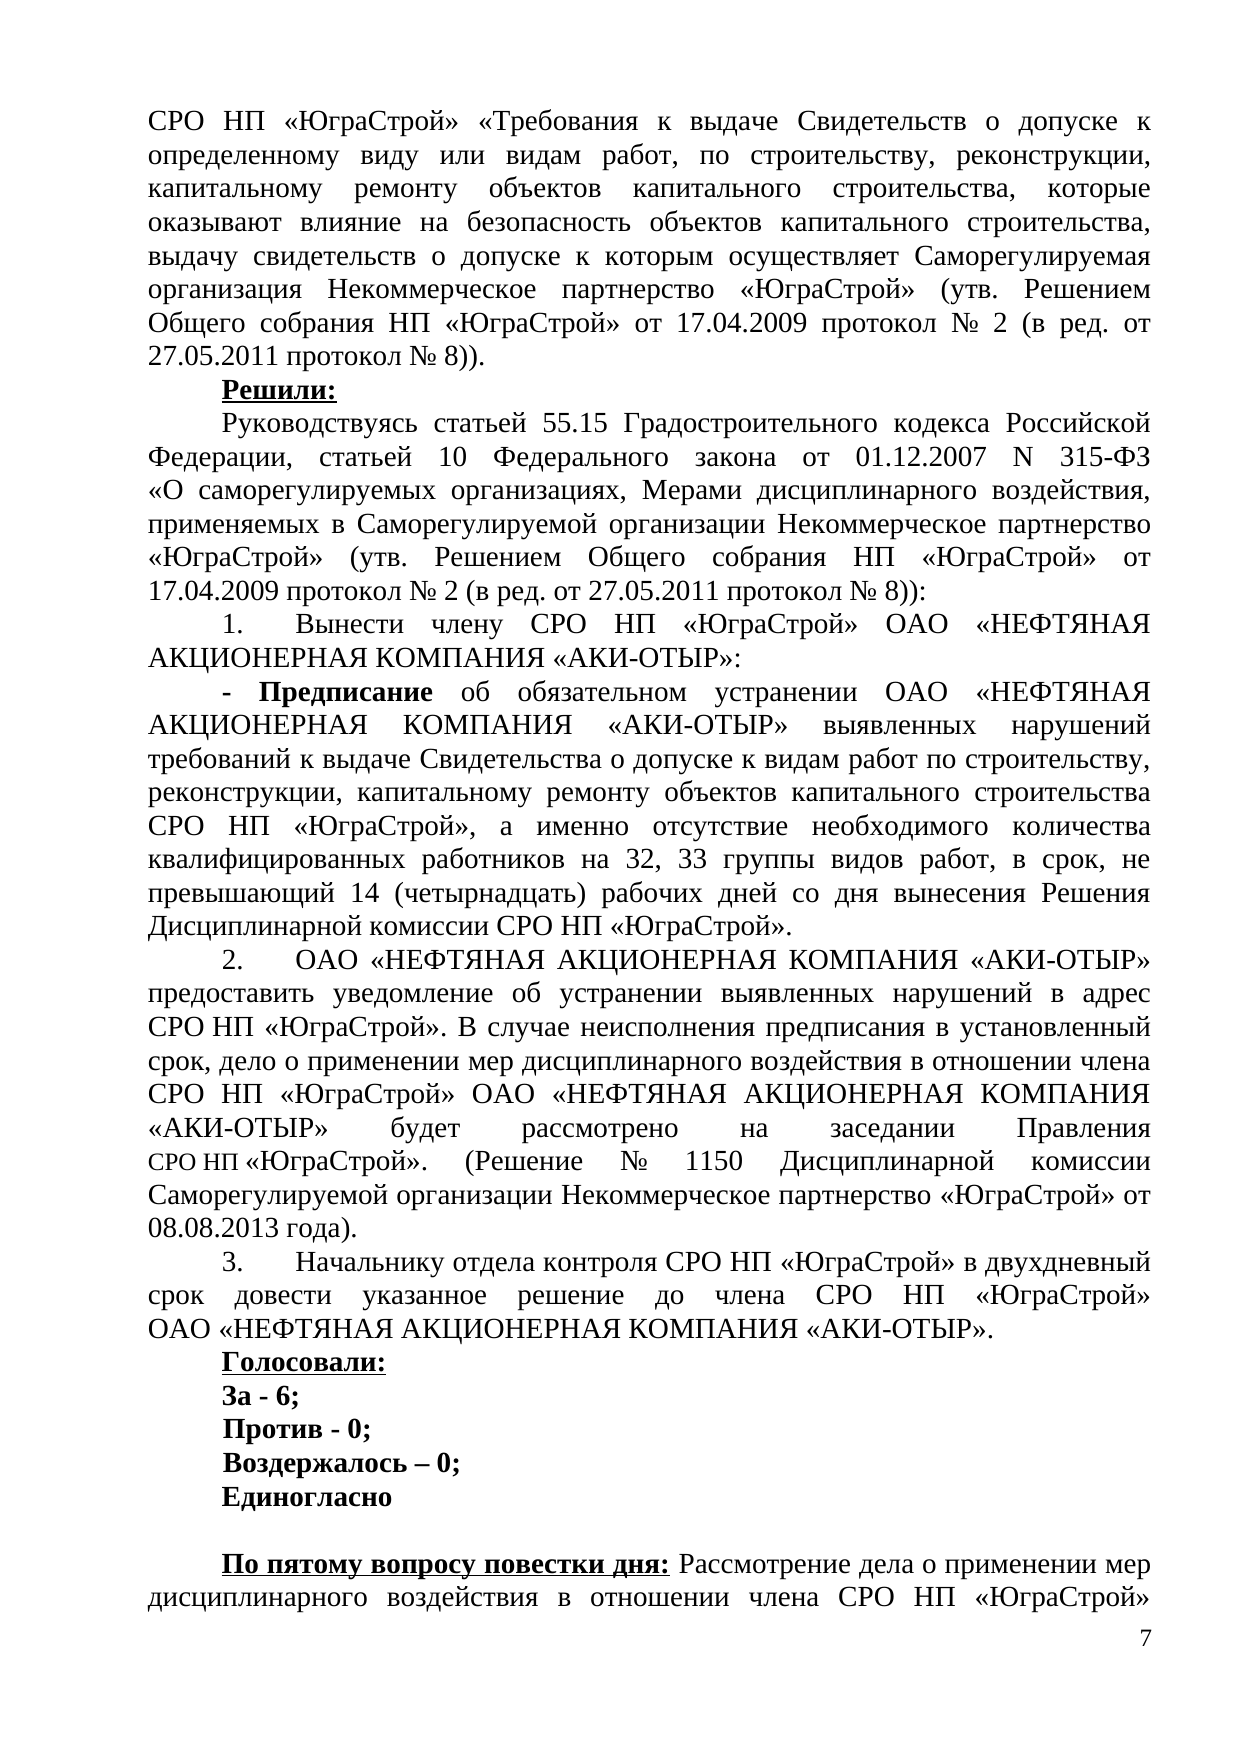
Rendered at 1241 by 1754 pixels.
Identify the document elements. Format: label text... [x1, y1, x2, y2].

text 1. Вынести члену СРО НП «ЮграСтрой» ОАО «НЕФТЯНАЯ АКЦИОНЕРНАЯ КОМПАНИЯ «АКИ-ОТЫР»: [148, 607, 1152, 674]
text - Предписание об обязательном устранении ОАО «НЕФТЯНАЯ АКЦИОНЕРНАЯ КОМПАНИЯ «АКИ-ОТЫР» выявленных нарушений требований к выдаче Свидетельства о допуске к видам работ по строительству, реконструкции, капитальному ремонту объектов капитального строительства СРО НП «ЮграСтрой», а именно отсутствие необходимого количества квалифицированных работников на 32, 33 группы видов работ, в срок, не превышающий 14 (четырнадцать) рабочих дней со дня вынесения Решения Дисциплинарной комиссии СРО НП «ЮграСтрой». [148, 674, 1152, 942]
text За - 6; [148, 1378, 1152, 1412]
text 3. Начальнику отдела контроля СРО НП «ЮграСтрой» в двухдневный срок довести указанное решение до члена СРО НП «ЮграСтрой» ОАО «НЕФТЯНАЯ АКЦИОНЕРНАЯ КОМПАНИЯ «АКИ-ОТЫР». [148, 1244, 1152, 1344]
text Воздержалось – 0; [148, 1445, 1152, 1479]
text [148, 103, 1152, 372]
text Решили: [148, 372, 1152, 405]
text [148, 1546, 1152, 1613]
text Руководствуясь статьей 55.15 Градостроительного кодекса Российской Федерации, статьей 10 Федерального закона от 01.12.2007 N 315-ФЗ «О саморегулируемых организациях, Мерами дисциплинарного воздействия, применяемых в Саморегулируемой организации Некоммерческое партнерство «ЮграСтрой» (утв. Решением Общего собрания НП «ЮграСтрой» от 17.04.2009 протокол № 2 (в ред. от 27.05.2011 протокол № 8)): [148, 405, 1152, 607]
text 2. ОАО «НЕФТЯНАЯ АКЦИОНЕРНАЯ КОМПАНИЯ «АКИ-ОТЫР» предоставить уведомление об устранении выявленных нарушений в адрес СРО НП «ЮграСтрой». В случае неисполнения предписания в установленный срок, дело о применении мер дисциплинарного воздействия в отношении члена СРО НП «ЮграСтрой» ОАО «НЕФТЯНАЯ АКЦИОНЕРНАЯ КОМПАНИЯ «АКИ-ОТЫР» будет рассмотрено на заседании Правления СРО НП «ЮграСтрой». (Решение № 1150 Дисциплинарной комиссии Саморегулируемой организации Некоммерческое партнерство «ЮграСтрой» от 08.08.2013 года). [148, 942, 1152, 1244]
text Против - 0; [148, 1412, 1152, 1445]
text Единогласно [148, 1479, 1152, 1512]
text Голосовали: [148, 1344, 1152, 1378]
